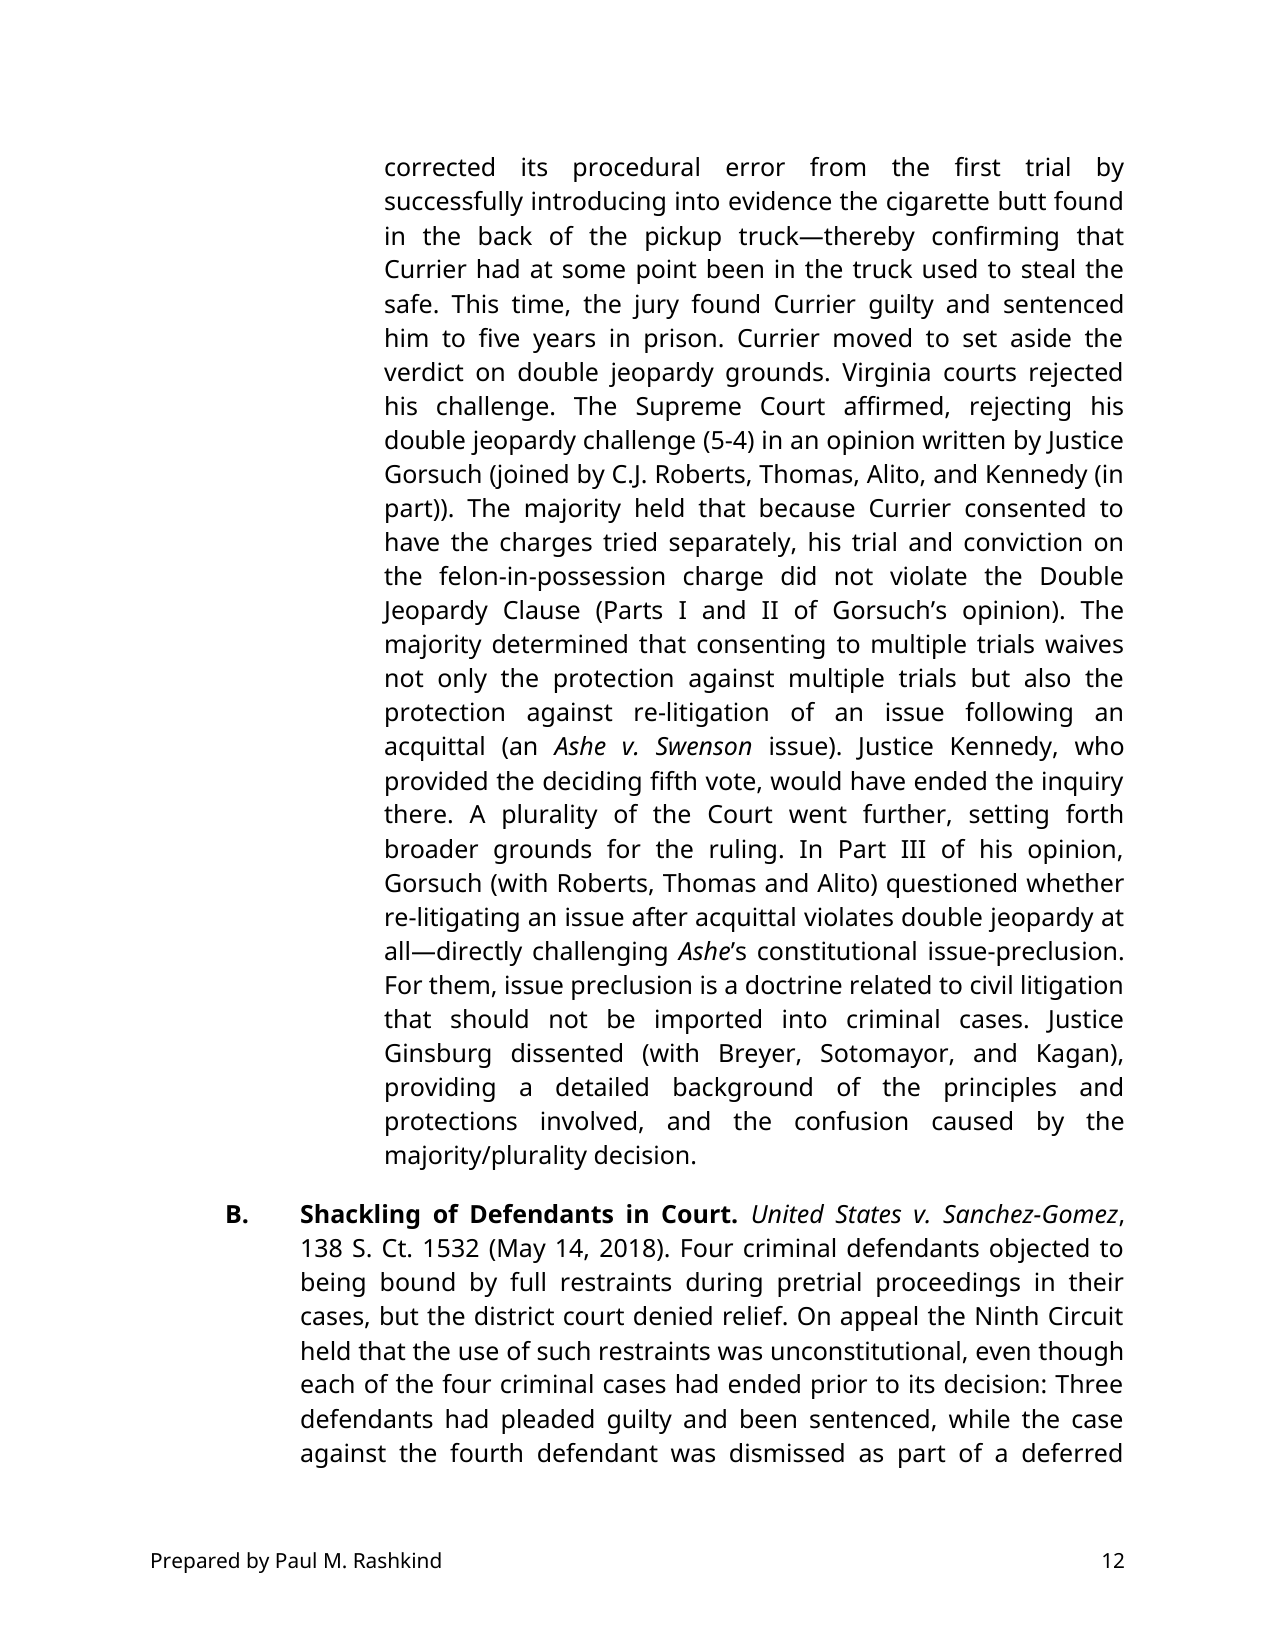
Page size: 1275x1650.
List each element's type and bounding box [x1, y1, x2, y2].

subtitle [225, 1197, 1125, 1469]
subtitle [309, 150, 1125, 1172]
